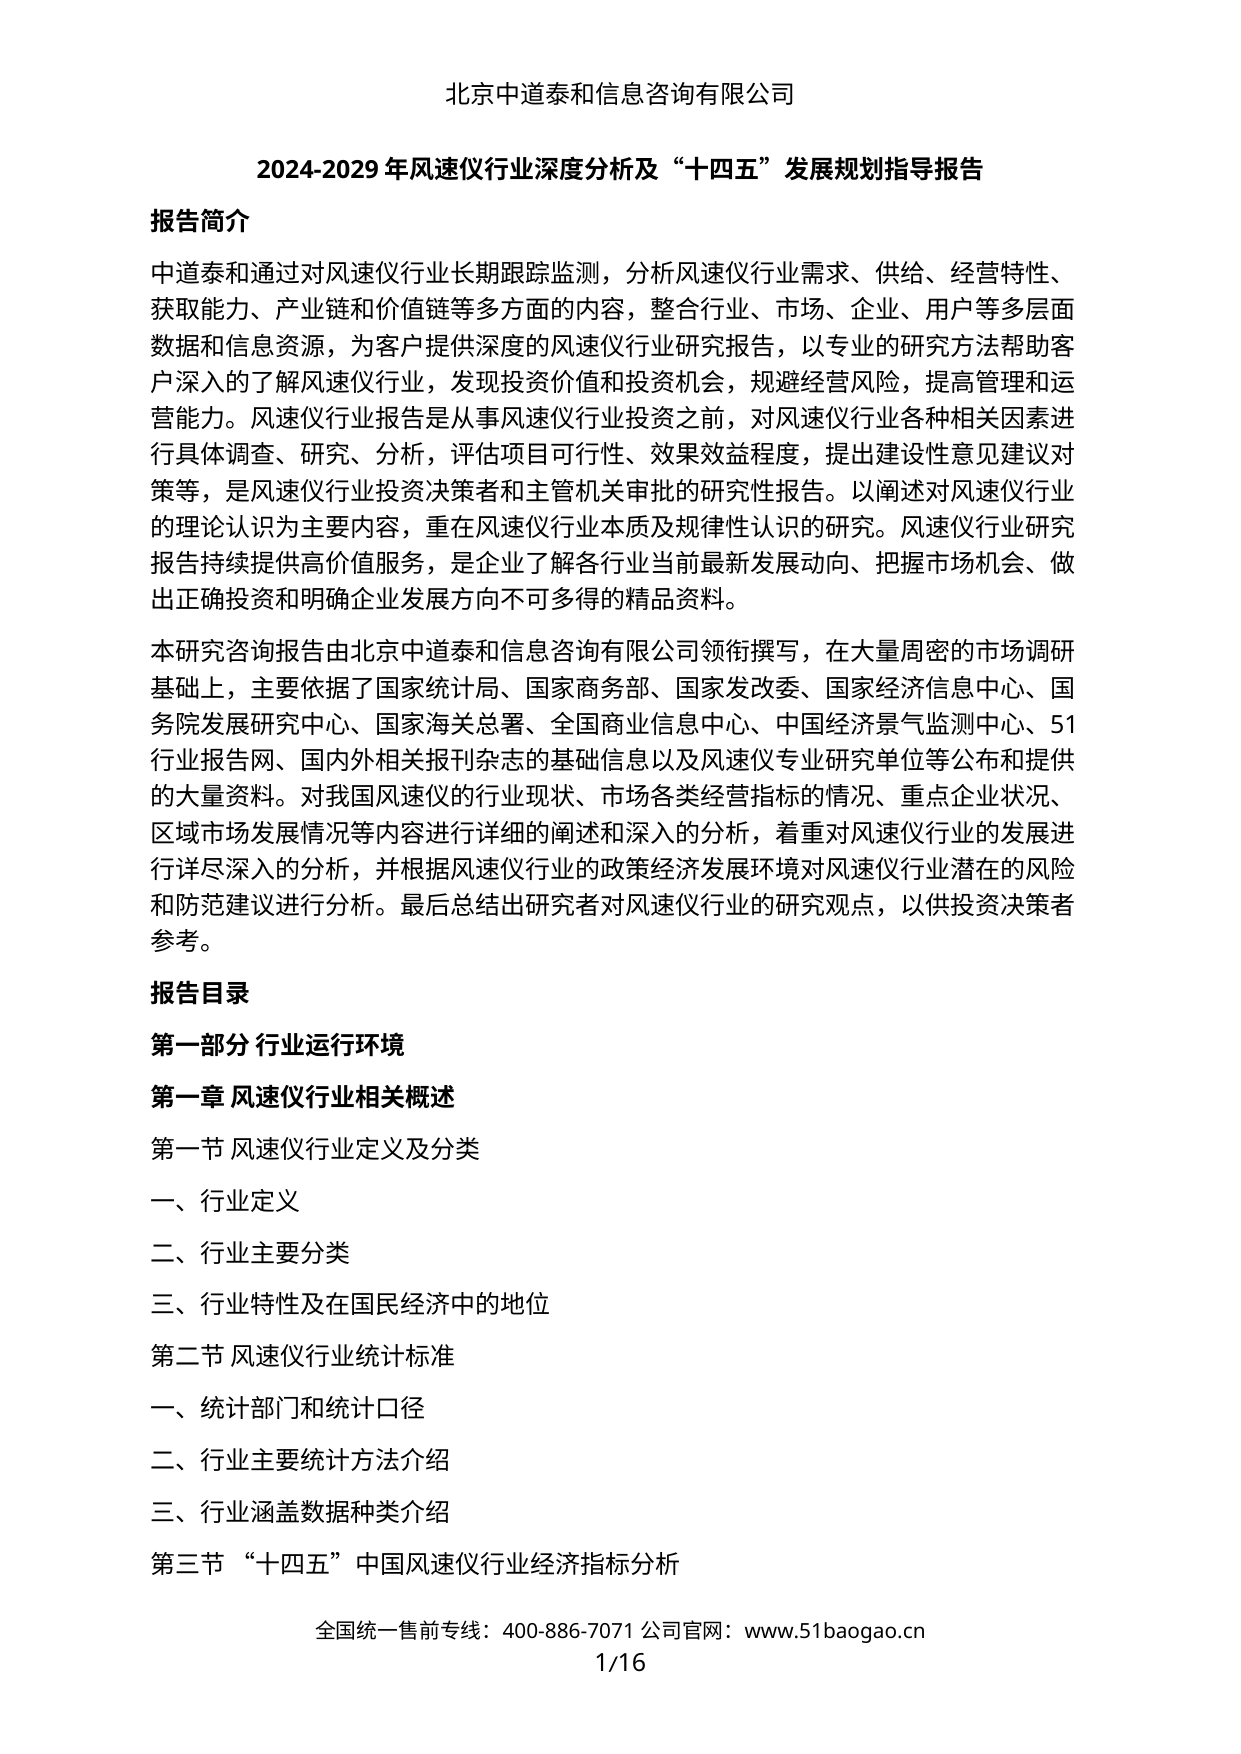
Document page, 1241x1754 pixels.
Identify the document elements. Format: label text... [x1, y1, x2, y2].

text 一、统计部门和统计口径 [150, 1389, 1090, 1425]
text 第一部分 行业运行环境 [150, 1026, 1090, 1062]
text 三、行业特性及在国民经济中的地位 [150, 1285, 1090, 1321]
text 本研究咨询报告由北京中道泰和信息咨询有限公司领衔撰写，在大量周密的市场调研基础上，主要依据了国家统计局、国家商务部、国家发改委、国家经济信息中心、国务院发展研究中心、国家海关总署、全国商业信息中心、中国经济景气监测中心、51行业报告网、国内外相关报刊杂志的基础信息以及风速仪专业研究单位等公布和提供的大量资料。对我国风速仪的行业现状、市场各类经营指标的情况、重点企业状况、区域市场发展情况等内容进行详细的阐述和深入的分析，着重对风速仪行业的发展进行详尽深入的分析，并根据风速仪行业的政策经济发展环境对风速仪行业潜在的风险和防范建议进行分析。最后总结出研究者对风速仪行业的研究观点，以供投资决策者参考。 [150, 632, 1090, 958]
text 一、行业定义 [150, 1181, 1090, 1217]
text 二、行业主要分类 [150, 1233, 1090, 1269]
text 2024-2029年风速仪行业深度分析及“十四五”发展规划指导报告 [150, 150, 1090, 186]
text 第三节 “十四五”中国风速仪行业经济指标分析 [150, 1544, 1090, 1581]
text 中道泰和通过对风速仪行业长期跟踪监测，分析风速仪行业需求、供给、经营特性、获取能力、产业链和价值链等多方面的内容，整合行业、市场、企业、用户等多层面数据和信息资源，为客户提供深度的风速仪行业研究报告，以专业的研究方法帮助客户深入的了解风速仪行业，发现投资价值和投资机会，规避经营风险，提高管理和运营能力。风速仪行业报告是从事风速仪行业投资之前，对风速仪行业各种相关因素进行具体调查、研究、分析，评估项目可行性、效果效益程度，提出建设性意见建议对策等，是风速仪行业投资决策者和主管机关审批的研究性报告。以阐述对风速仪行业的理论认识为主要内容，重在风速仪行业本质及规律性认识的研究。风速仪行业研究报告持续提供高价值服务，是企业了解各行业当前最新发展动向、把握市场机会、做出正确投资和明确企业发展方向不可多得的精品资料。 [150, 254, 1090, 616]
text 报告目录 [150, 974, 1090, 1010]
text 第一节 风速仪行业定义及分类 [150, 1129, 1090, 1166]
text 三、行业涵盖数据种类介绍 [150, 1492, 1090, 1529]
text 第二节 风速仪行业统计标准 [150, 1337, 1090, 1373]
text 第一章 风速仪行业相关概述 [150, 1077, 1090, 1114]
text 二、行业主要统计方法介绍 [150, 1441, 1090, 1477]
text 报告简介 [150, 202, 1090, 238]
